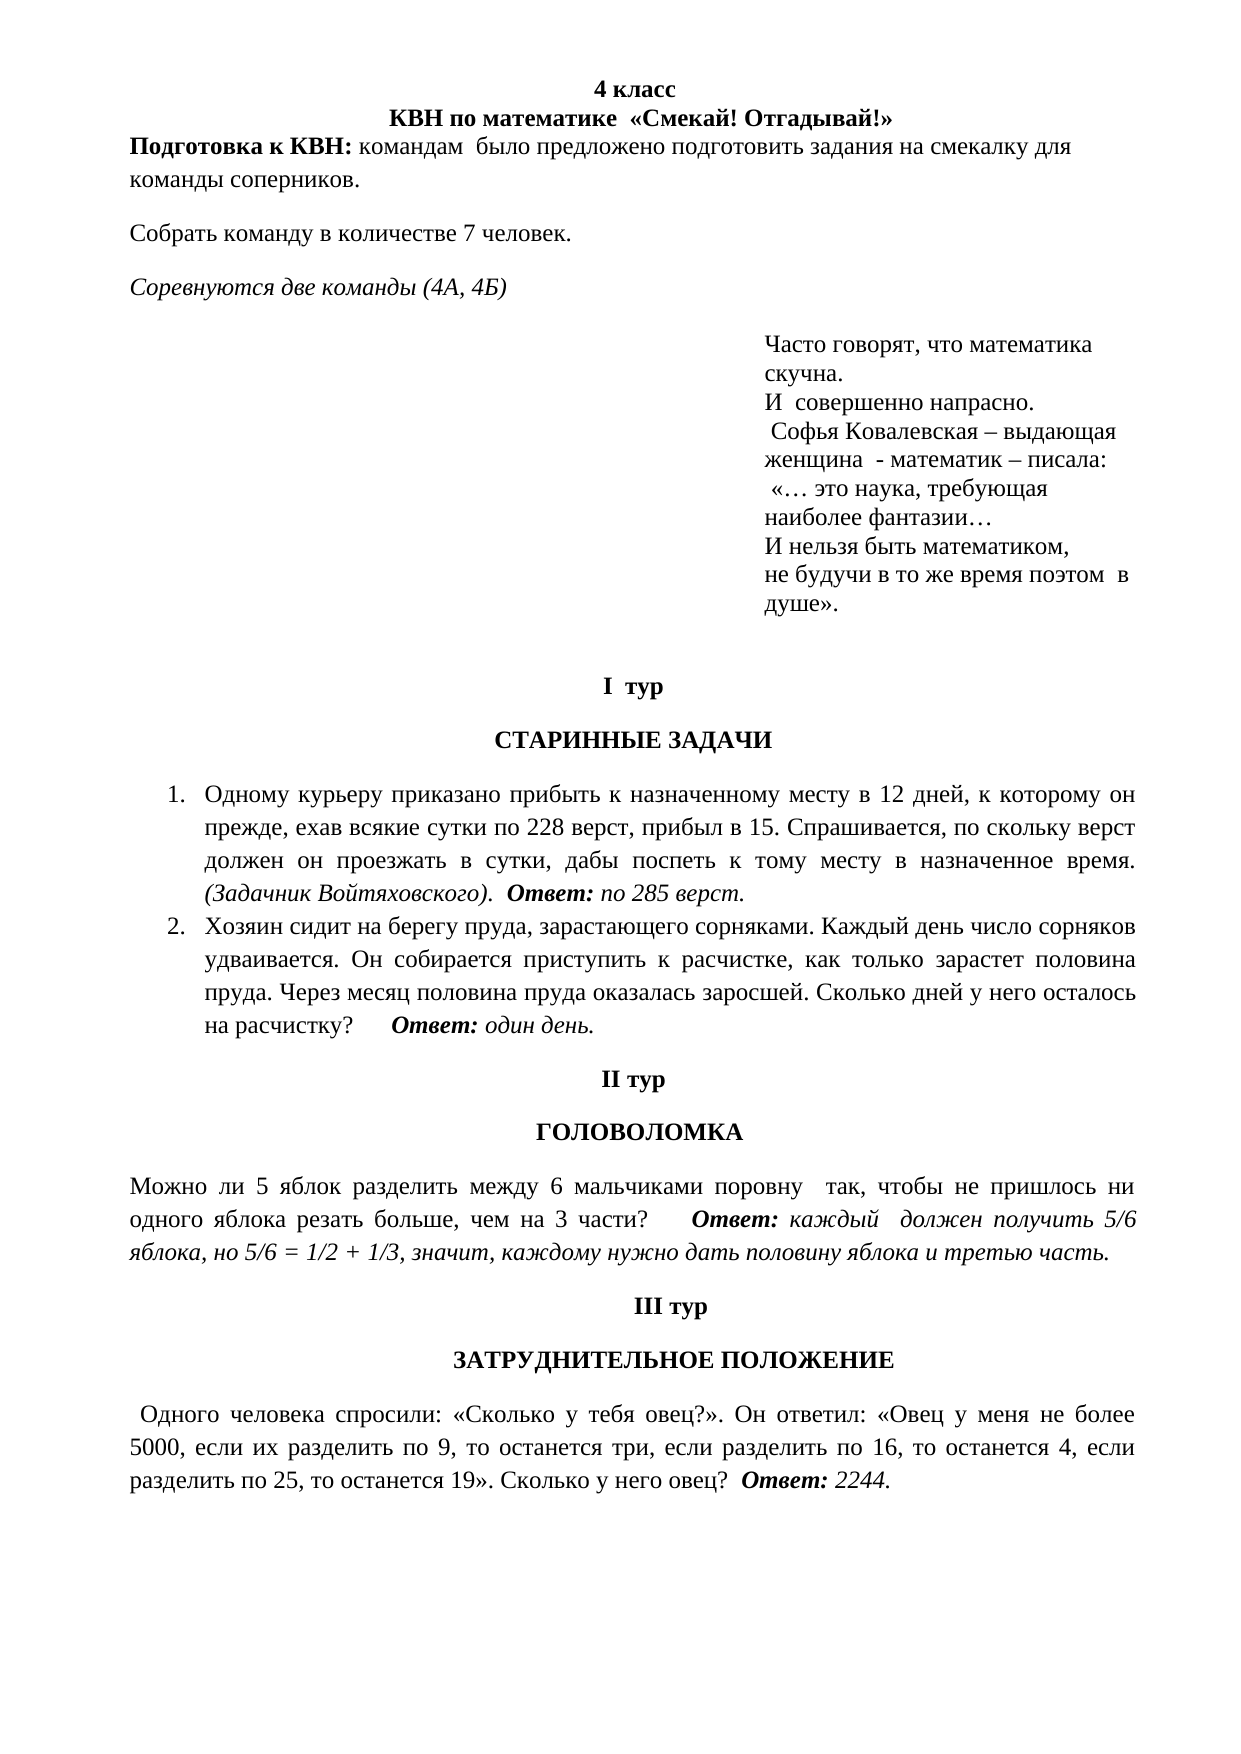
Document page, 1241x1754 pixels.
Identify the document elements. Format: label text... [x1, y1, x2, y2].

text 4 класс [118, 74, 1152, 103]
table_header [118, 131, 1148, 1627]
text КВН по математике «Смекай! Отгадывай!» [118, 103, 1152, 131]
